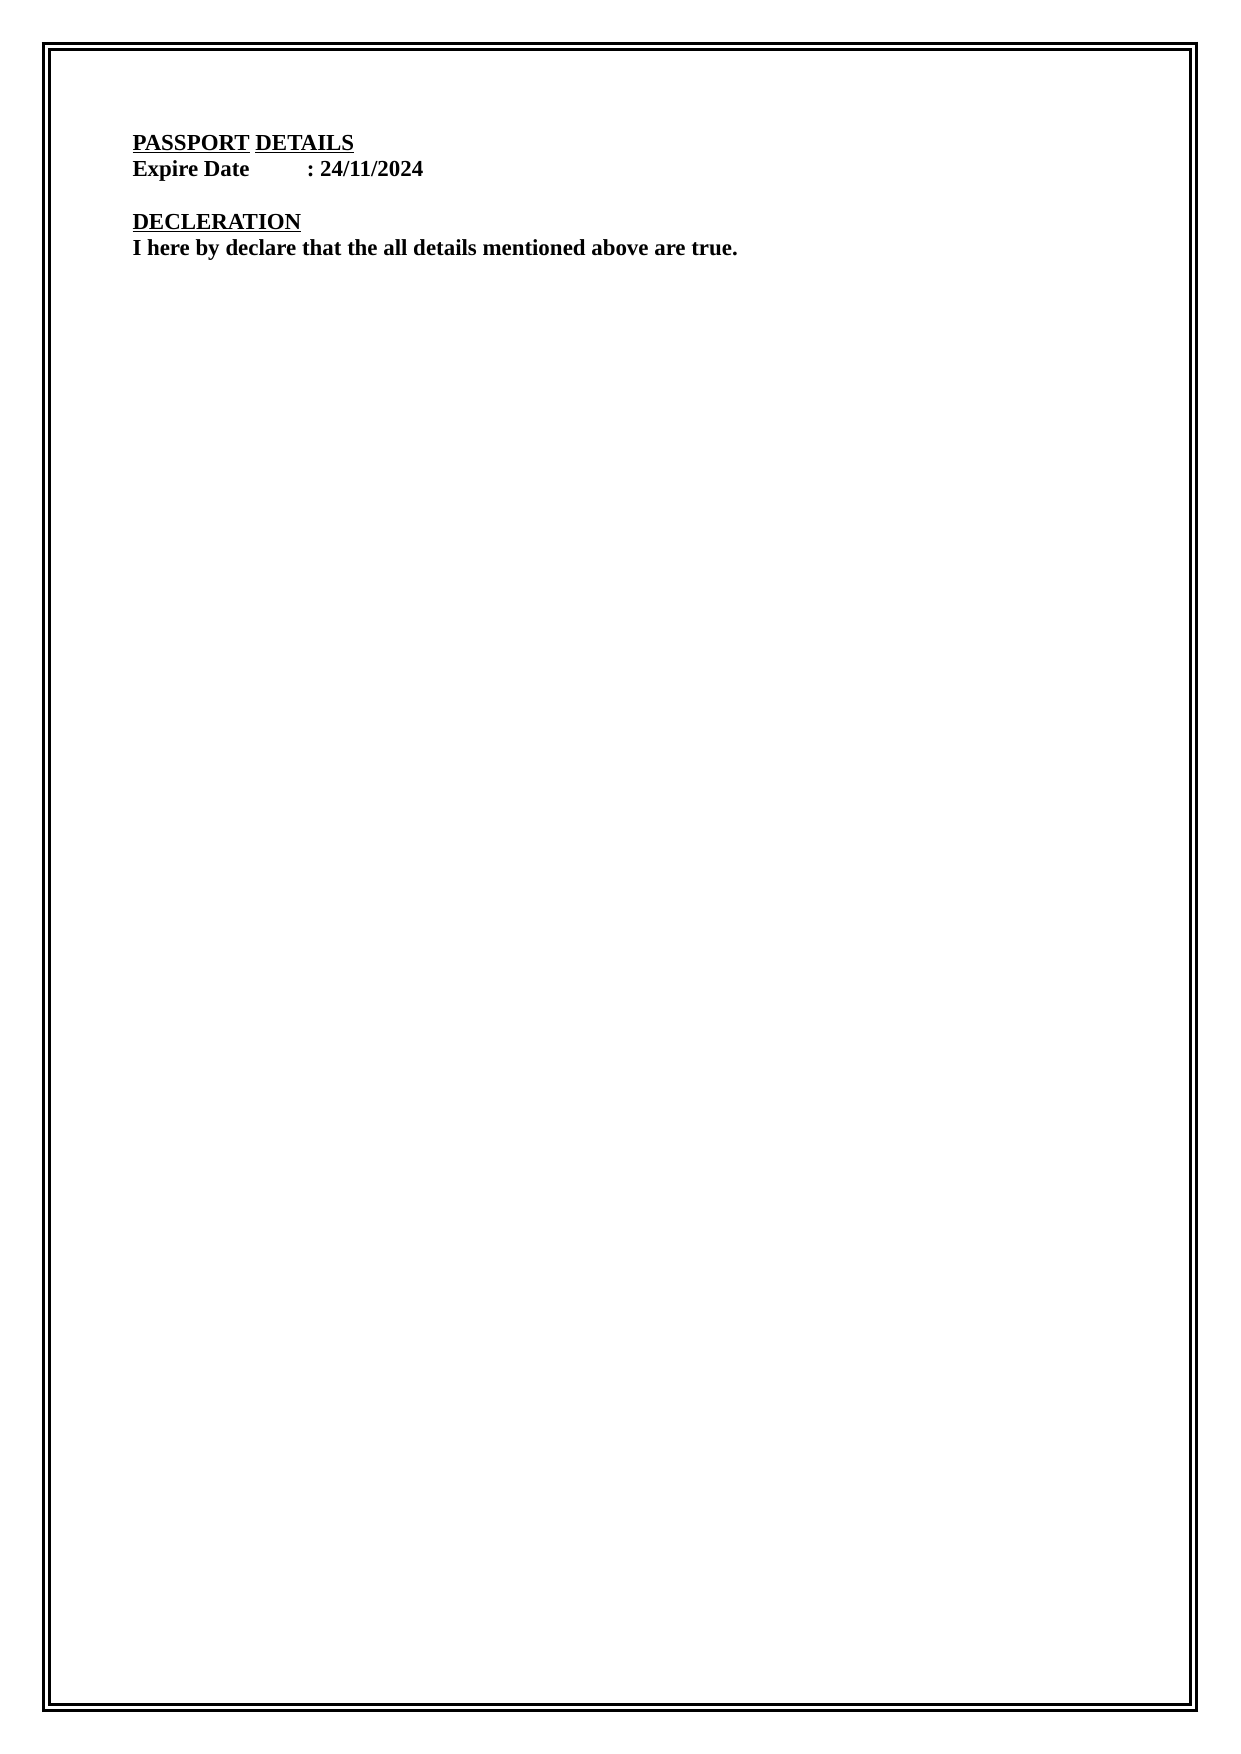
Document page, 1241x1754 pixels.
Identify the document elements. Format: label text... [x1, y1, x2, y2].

text Expire Date : 24/11/2024 [132, 155, 1052, 181]
text DECLERATION [132, 208, 1052, 234]
text PASSPORT DETAILS [132, 129, 1052, 155]
text I here by declare that the all details mentioned above are true. [132, 234, 1052, 261]
